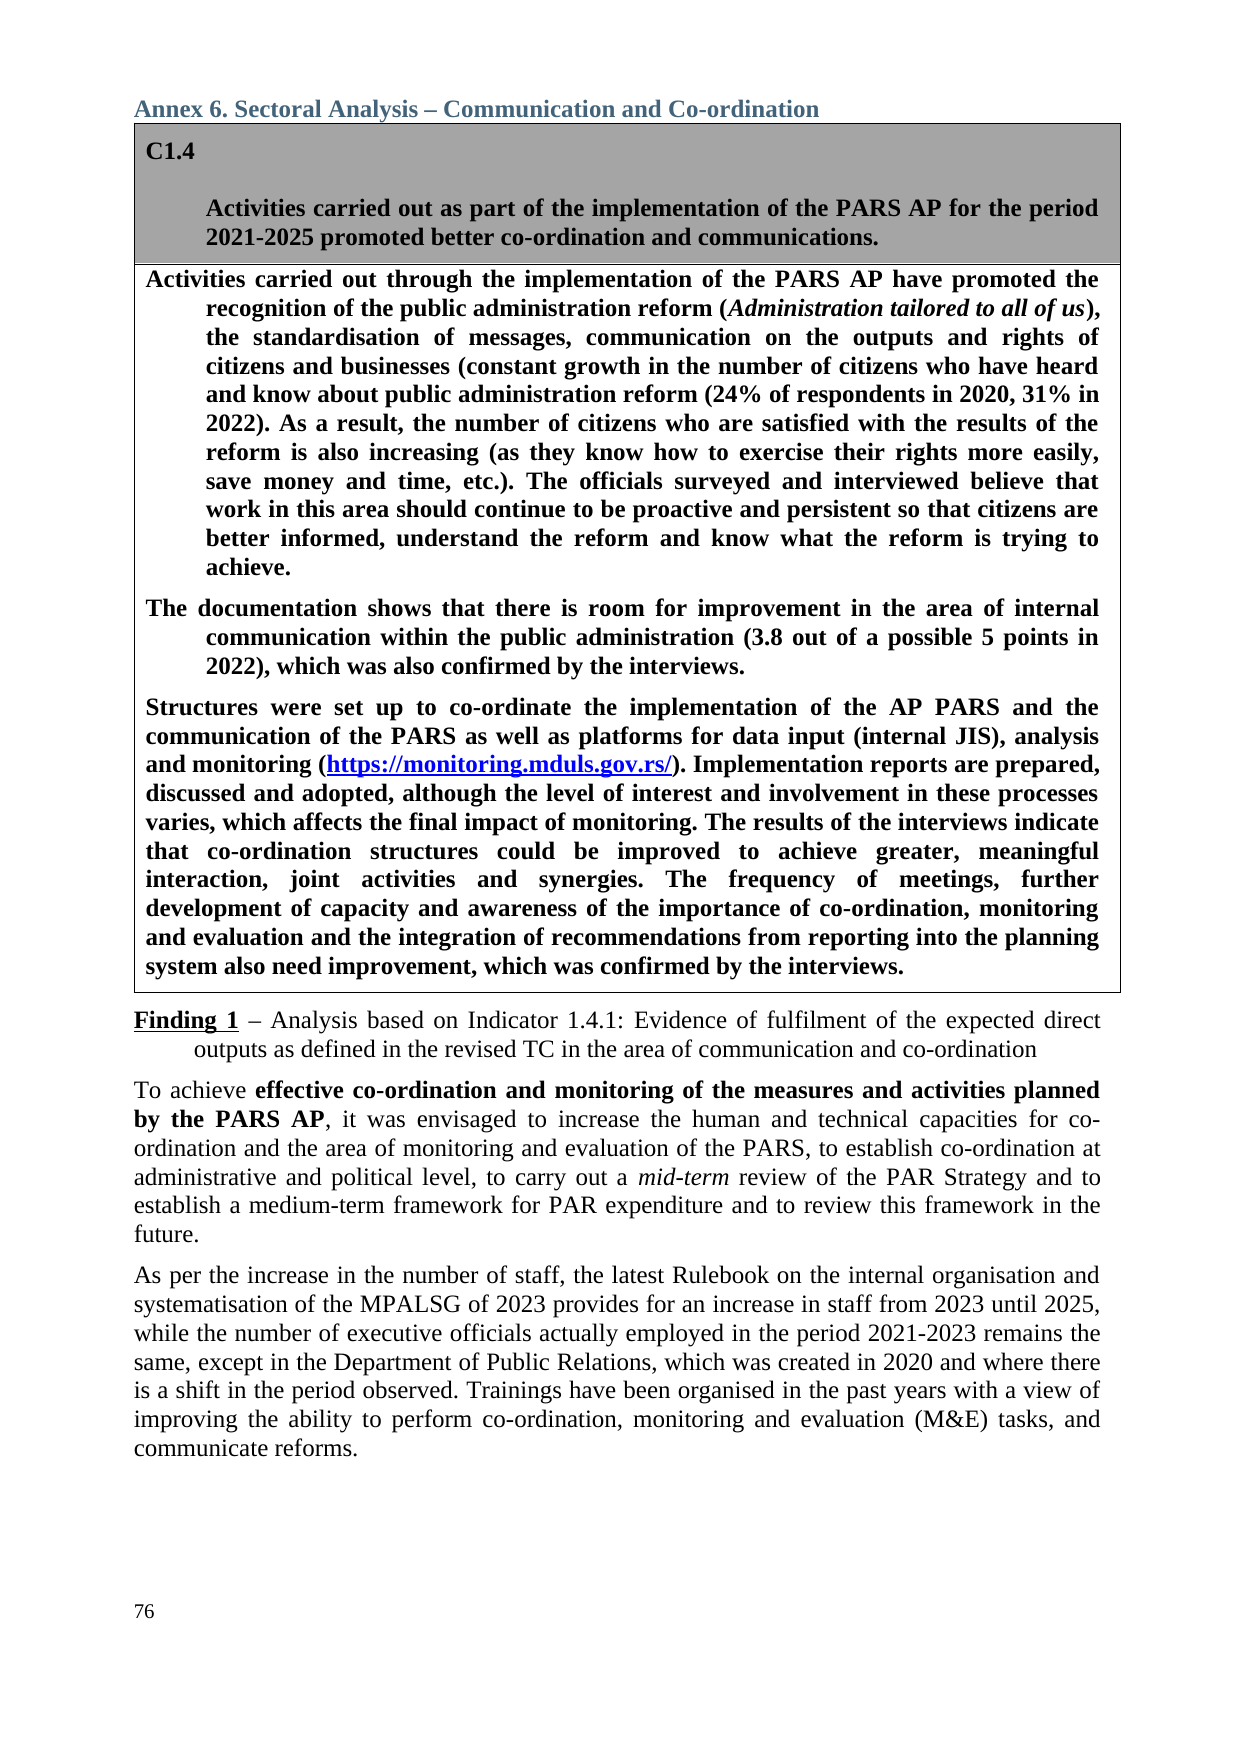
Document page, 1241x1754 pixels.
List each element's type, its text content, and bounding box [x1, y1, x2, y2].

list To achieve effective co-ordination and monitoring of the measures and activities planned by the PARS AP, it was envisaged to increase the human and technical capacities for co-ordination and the area of monitoring and evaluation of the PARS, to establish co-ordination at administrative and political level, to carry out a mid-term review of the PAR Strategy and to establish a medium-term framework for PAR expenditure and to review this framework in the future. [133, 1076, 1102, 1248]
list As per the increase in the number of staff, the latest Rulebook on the internal organisation and systematisation of the MPALSG of 2023 provides for an increase in staff from 2023 until 2025, while the number of executive officials actually employed in the period 2021-2023 remains the same, except in the Department of Public Relations, which was created in 2020 and where there is a shift in the period observed. Trainings have been organised in the past years with a view of improving the ability to perform co-ordination, monitoring and evaluation (M&E) tasks, and communicate reforms. [133, 1261, 1102, 1462]
table_header C1.4 Activities carried out as part of the implementation of the PARS AP for the period 2021-2025 promoted better co-ordination and communications. [135, 124, 1120, 263]
subtitle Annex 6. Sectoral Analysis – Communication and Co-ordination [133, 94, 1111, 122]
table_cell Activities carried out through the implementation of the PARS AP have promoted the recognition of the public administration reform (Administration tailored to all of us), the standardisation of messages, communication on the outputs and rights of citizens and businesses (constant growth in the number of citizens who have heard and know about public administration reform (24% of respondents in 2020, 31% in 2022). As a result, the number of citizens who are satisfied with the results of the reform is also increasing (as they know how to exercise their rights more easily, save money and time, etc.). The officials surveyed and interviewed believe that work in this area should continue to be proactive and persistent so that citizens are better informed, understand the reform and know what the reform is trying to achieve. The documentation shows that there is room for improvement in the area of internal communication within the public administration (3.8 out of a possible 5 points in 2022), which was also confirmed by the interviews. Structures were set up to co-ordinate the implementation of the AP PARS and the communication of the PARS as well as platforms for data input (internal JIS), analysis and monitoring (https://monitoring.mduls.gov.rs/). Implementation reports are prepared, discussed and adopted, although the level of interest and involvement in these processes varies, which affects the final impact of monitoring. The results of the interviews indicate that co-ordination structures could be improved to achieve greater, meaningful interaction, joint activities and synergies. The frequency of meetings, further development of capacity and awareness of the importance of co-ordination, monitoring and evaluation and the integration of recommendations from reporting into the planning system also need improvement, which was confirmed by the interviews. [135, 265, 1120, 992]
text Finding 1 – Analysis based on Indicator 1.4.1: Evidence of fulfilment of the expected direct outputs as defined in the revised TC in the area of communication and co-ordination [133, 1006, 1102, 1063]
